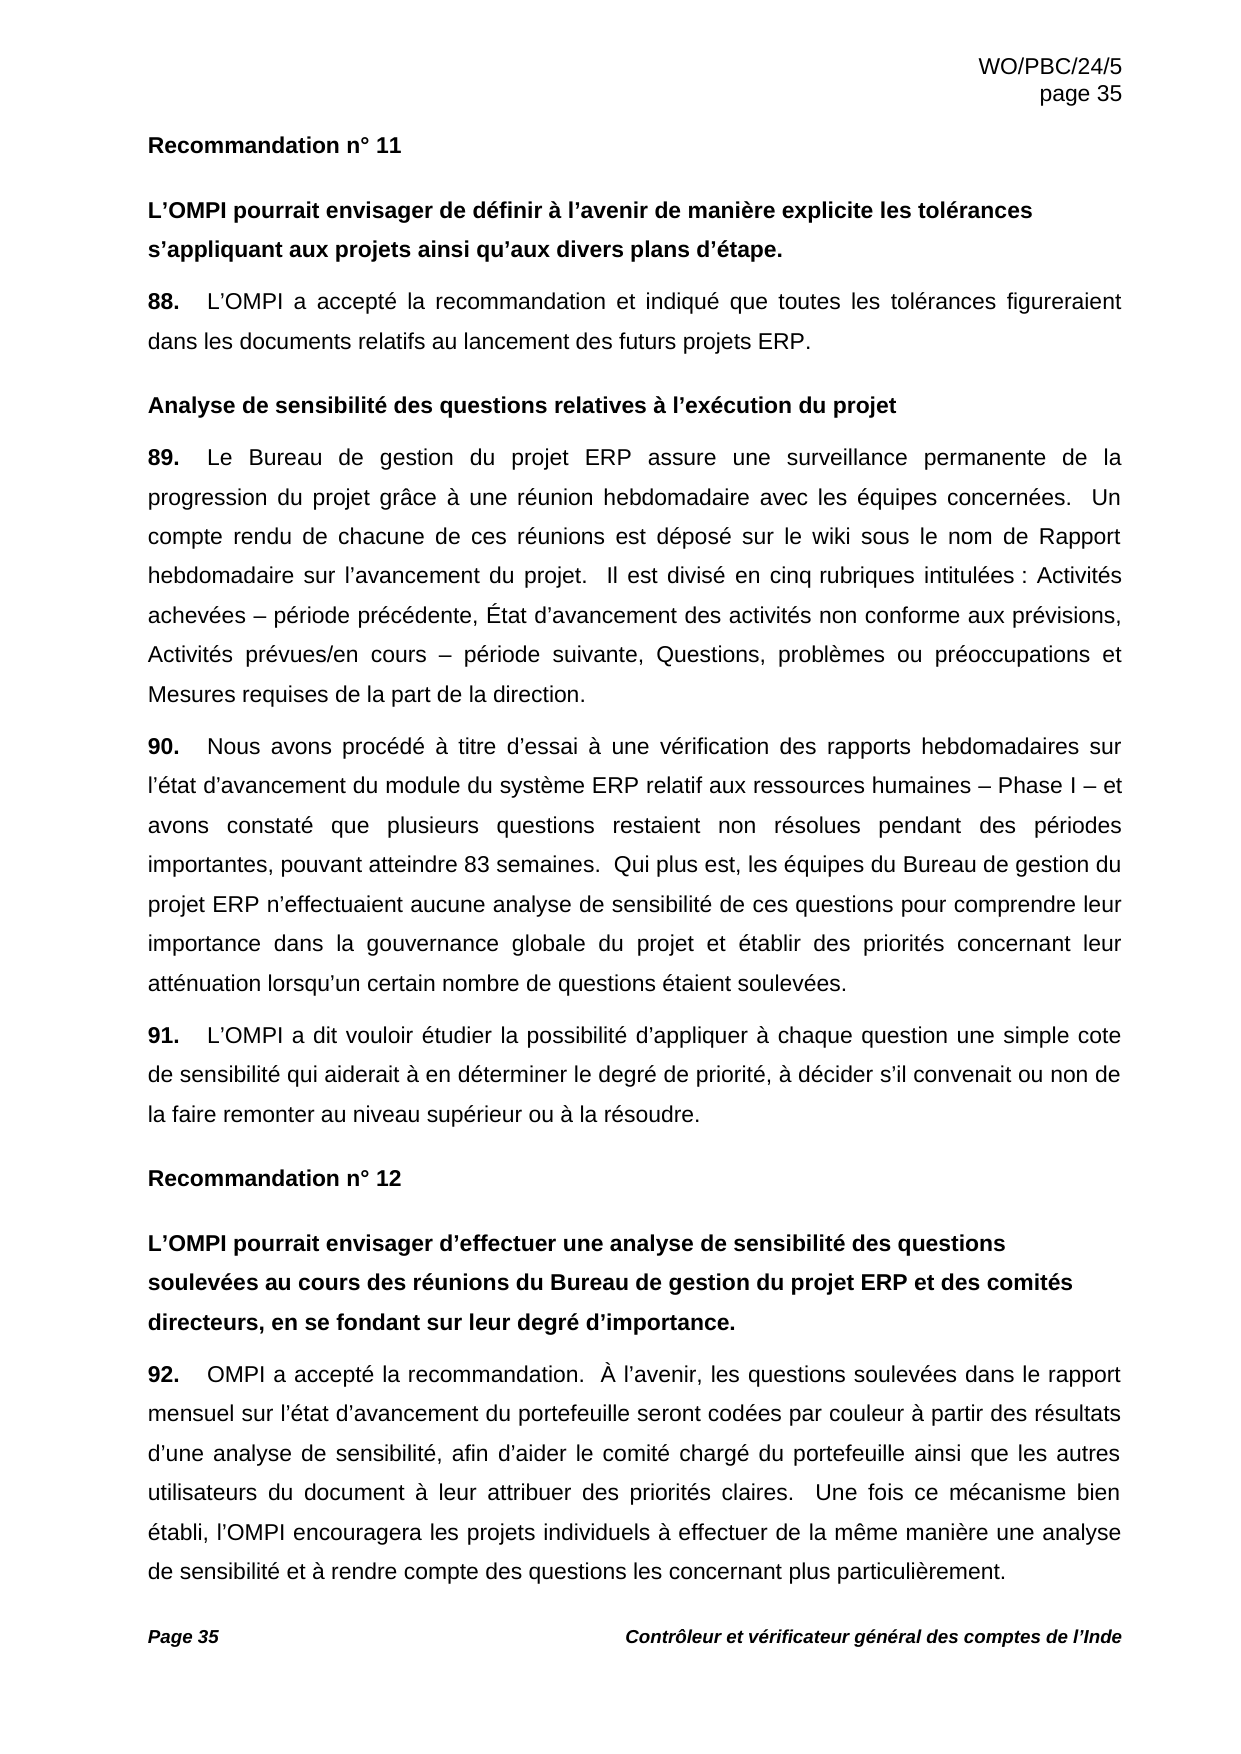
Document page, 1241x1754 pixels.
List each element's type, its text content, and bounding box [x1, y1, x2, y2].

text Le Bureau de gestion du projet ERP assure une surveillance permanente de la progression du projet grâce à une réunion hebdomadaire avec les équipes concernées. Un compte rendu de chacune de ces réunions est déposé sur le wiki sous le nom de Rapport hebdomadaire sur l’avancement du projet. Il est divisé en cinq rubriques intitulées : Activités achevées – période précédente, État d’avancement des activités non conforme aux prévisions, Activités prévues/en cours – période suivante, Questions, problèmes ou préoccupations et Mesures requises de la part de la direction. [148, 444, 1122, 707]
subtitle L’OMPI pourrait envisager de définir à l’avenir de manière explicite les tolérances s’appliquant aux projets ainsi qu’aux divers plans d’étape. [148, 197, 1122, 262]
text L’OMPI a accepté la recommandation et indiqué que toutes les tolérances figureraient dans les documents relatifs au lancement des futurs projets ERP. [148, 288, 1122, 354]
text L’OMPI a dit vouloir étudier la possibilité d’appliquer à chaque question une simple cote de sensibilité qui aiderait à en déterminer le degré de priorité, à décider s’il convenait ou non de la faire remonter au niveau supérieur ou à la résoudre. [148, 1022, 1122, 1127]
subtitle Recommandation n° 11 [148, 132, 1122, 158]
subtitle Analyse de sensibilité des questions relatives à l’exécution du projet [148, 392, 1122, 418]
text Nous avons procédé à titre d’essai à une vérification des rapports hebdomadaires sur l’état d’avancement du module du système ERP relatif aux ressources humaines – Phase I – et avons constaté que plusieurs questions restaient non résolues pendant des périodes importantes, pouvant atteindre 83 semaines. Qui plus est, les équipes du Bureau de gestion du projet ERP n’effectuaient aucune analyse de sensibilité de ces questions pour comprendre leur importance dans la gouvernance globale du projet et établir des priorités concernant leur atténuation lorsqu’un certain nombre de questions étaient soulevées. [148, 733, 1122, 996]
subtitle L’OMPI pourrait envisager d’effectuer une analyse de sensibilité des questions soulevées au cours des réunions du Bureau de gestion du projet ERP et des comités directeurs, en se fondant sur leur degré d’importance. [148, 1230, 1122, 1335]
text OMPI a accepté la recommandation. À l’avenir, les questions soulevées dans le rapport mensuel sur l’état d’avancement du portefeuille seront codées par couleur à partir des résultats d’une analyse de sensibilité, afin d’aider le comité chargé du portefeuille ainsi que les autres utilisateurs du document à leur attribuer des priorités claires. Une fois ce mécanisme bien établi, l’OMPI encouragera les projets individuels à effectuer de la même manière une analyse de sensibilité et à rendre compte des questions les concernant plus particulièrement. [148, 1361, 1122, 1584]
subtitle Recommandation n° 12 [148, 1165, 1122, 1192]
